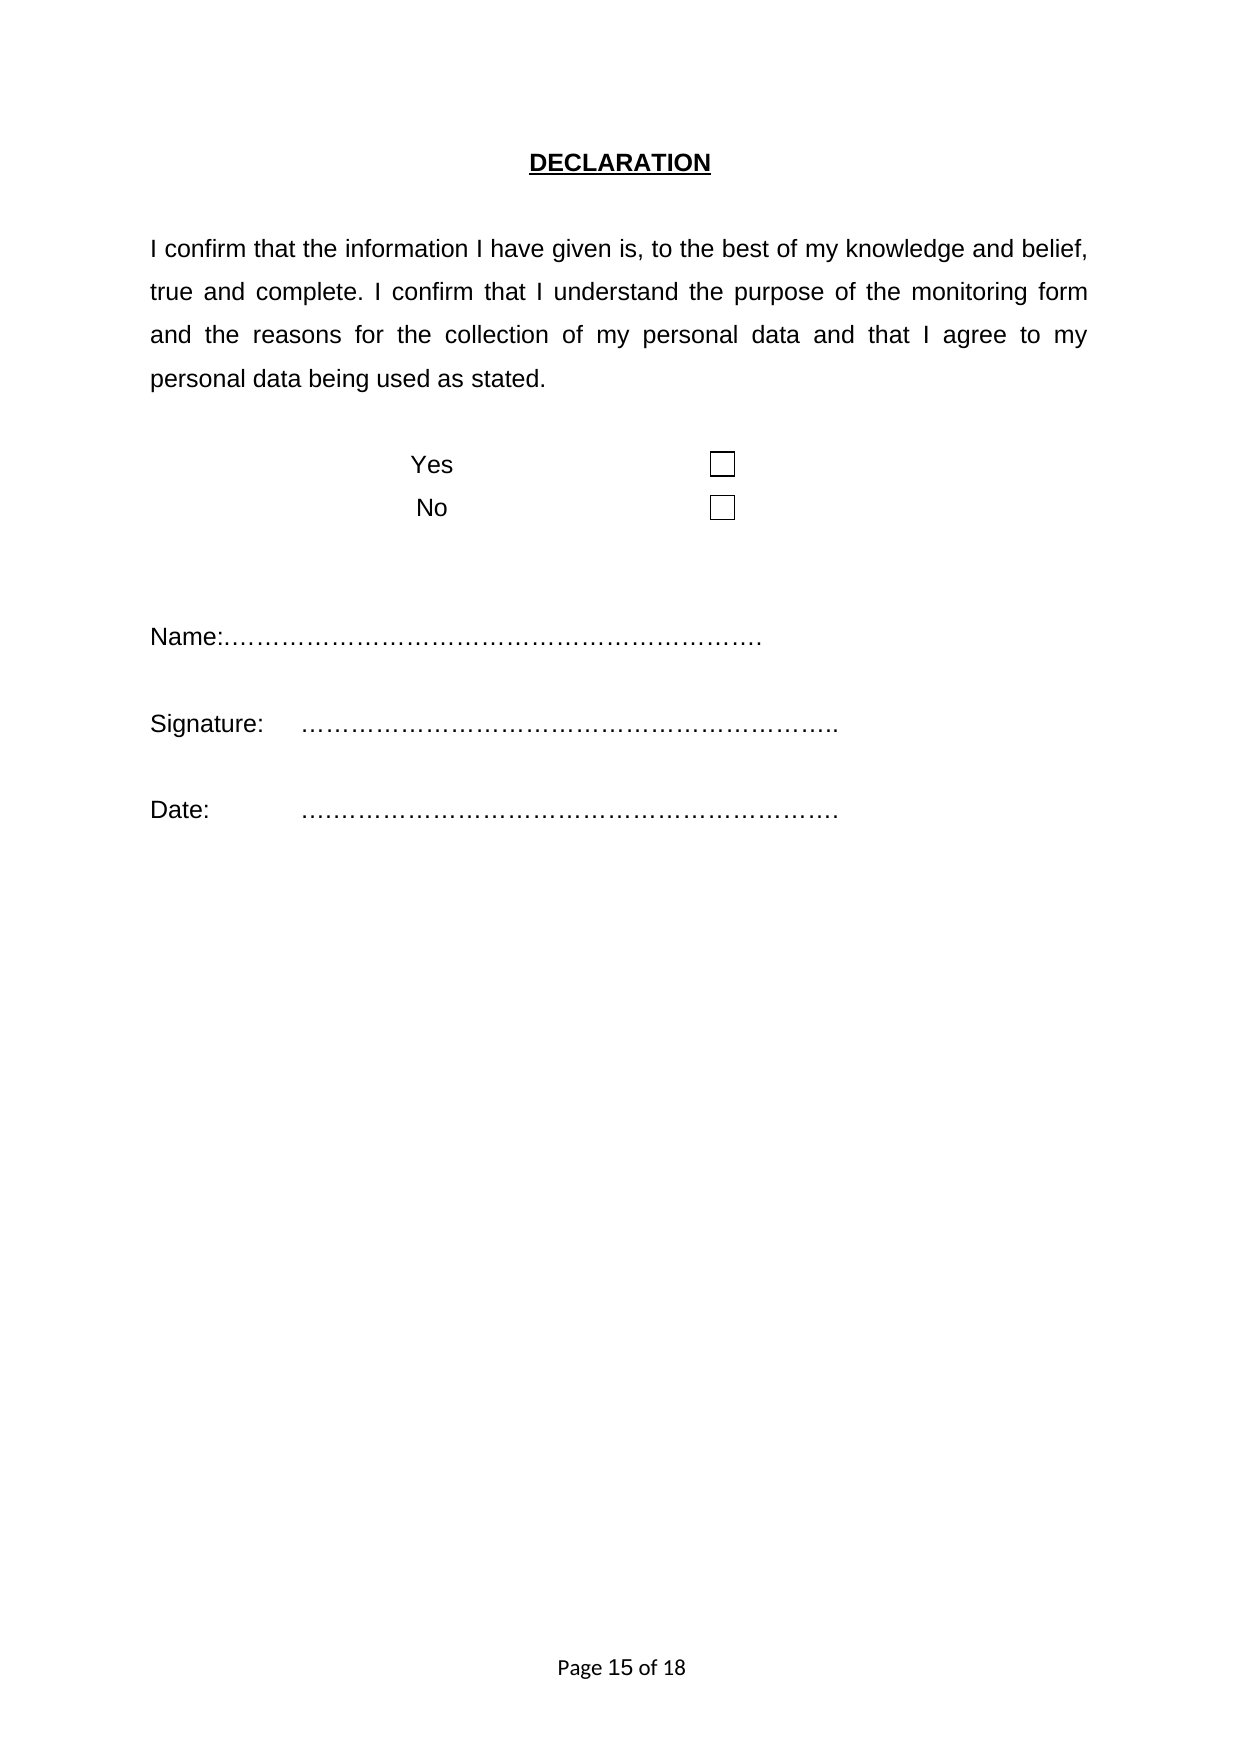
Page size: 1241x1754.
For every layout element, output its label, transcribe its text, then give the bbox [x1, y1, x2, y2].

text Signature: ……………………………………………………….. [150, 709, 1157, 737]
text Yes No [410, 450, 455, 522]
text Name:.………………………………………………………. [150, 622, 1157, 651]
text I confirm that the information I have given is, to the best of my knowledge and belief, true and complete. I confirm that I understand the purpose of the monitoring form and the reasons for the collection of my personal data and that I agree to my personal data being used as stated. [150, 234, 1090, 392]
subtitle DECLARATION [246, 148, 994, 177]
text Date: ….……………………………………………………. [150, 795, 1157, 824]
